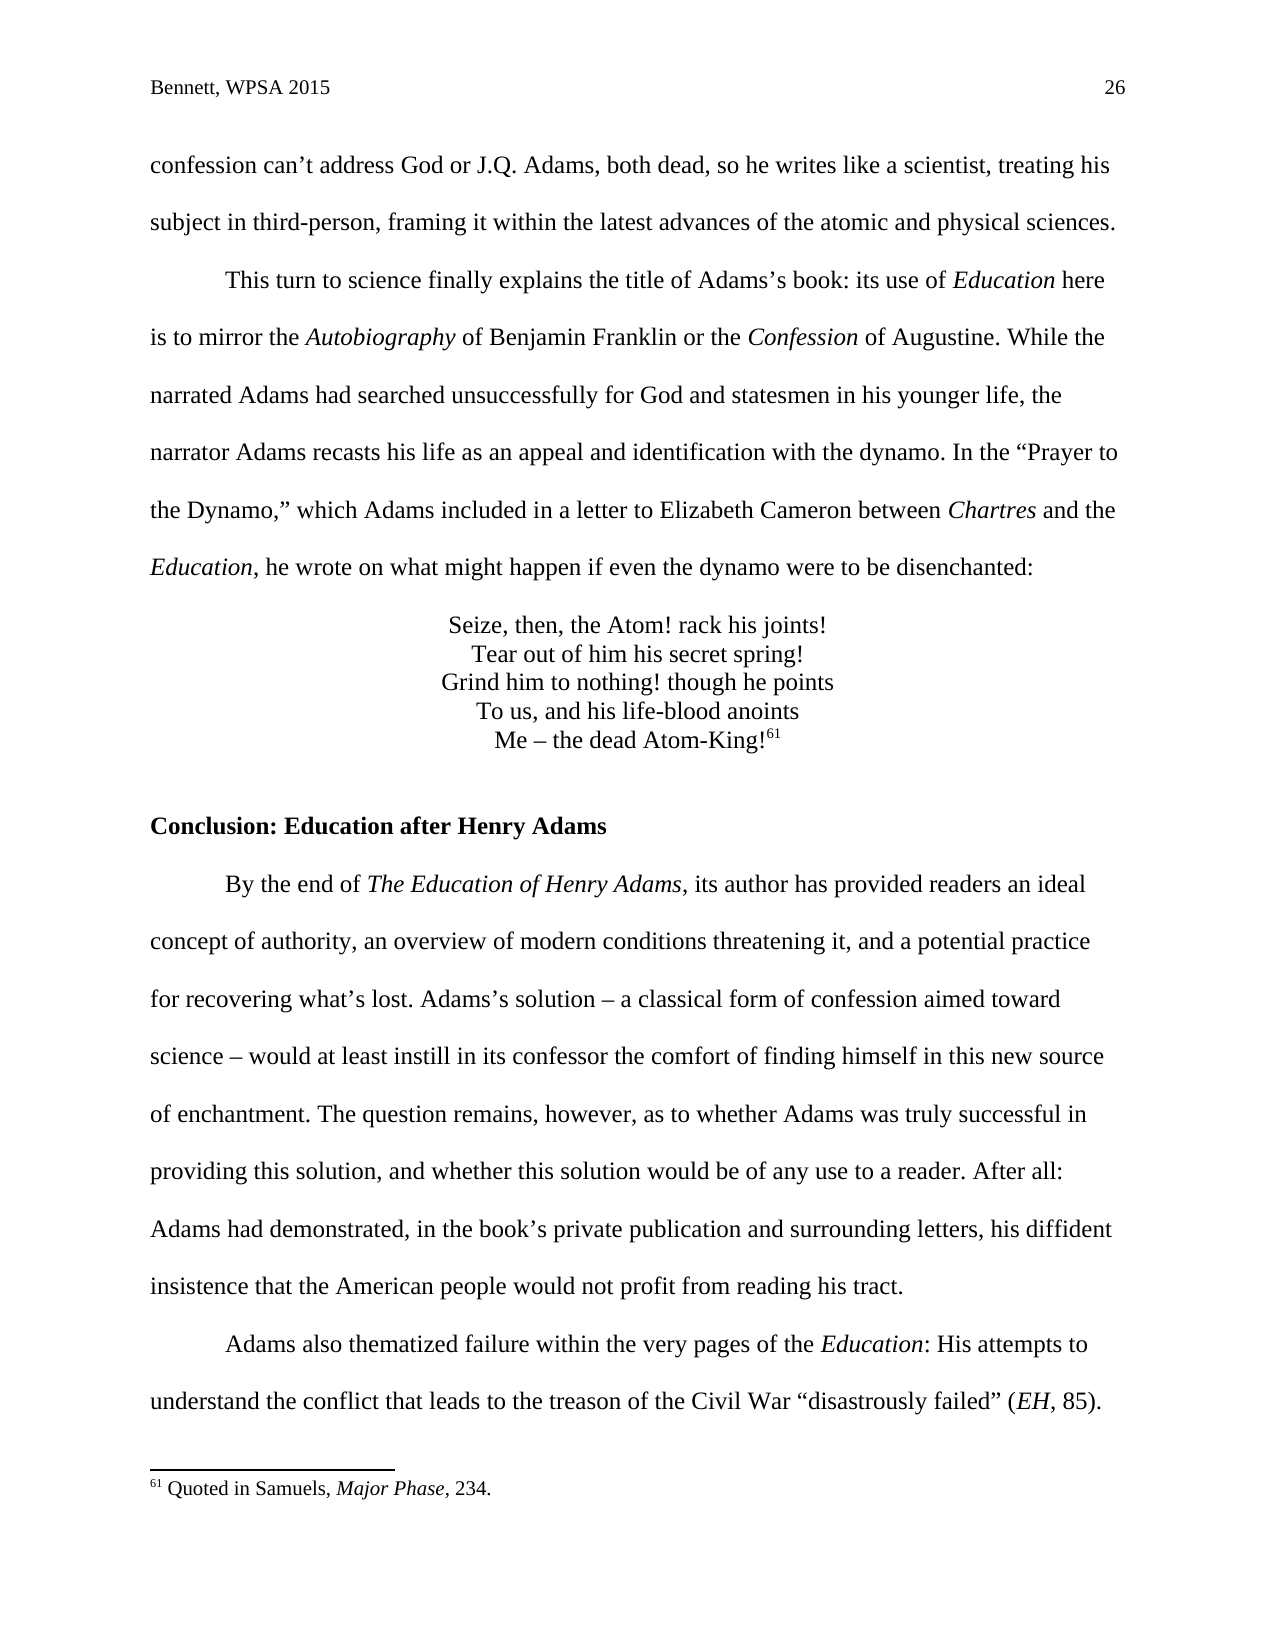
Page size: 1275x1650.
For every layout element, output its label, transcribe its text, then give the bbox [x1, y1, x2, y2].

text Grind him to nothing! though he points [150, 667, 1125, 696]
text Conclusion: Education after Henry Adams [150, 811, 1125, 840]
text By the end of The Education of Henry Adams, its author has provided readers an ideal concept of authority, an overview of modern conditions threatening it, and a potential practice for recovering what’s lost. Adams’s solution – a classical form of confession aimed toward science – would at least instill in its confessor the comfort of finding himself in this new source of enchantment. The question remains, however, as to whether Adams was truly successful in providing this solution, and whether this solution would be of any use to a reader. After all: Adams had demonstrated, in the book’s private publication and surrounding letters, his diffident insistence that the American people would not profit from reading his tract. [150, 869, 1125, 1300]
text To us, and his life-blood anoints [150, 696, 1125, 725]
text Tear out of him his secret spring! [150, 639, 1125, 667]
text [150, 1329, 1125, 1415]
text Me – the dead Atom-King! [150, 725, 1125, 754]
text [150, 150, 1125, 236]
text Seize, then, the Atom! rack his joints! [150, 610, 1125, 639]
text This turn to science finally explains the title of Adams’s book: its use of Education here is to mirror the Autobiography of Benjamin Franklin or the Confession of Augustine. While the narrated Adams had searched unsuccessfully for God and statesmen in his younger life, the narrator Adams recasts his life as an appeal and identification with the dynamo. In the “Prayer to the Dynamo,” which Adams included in a letter to Elizabeth Cameron between Chartres and the Education, he wrote on what might happen if even the dynamo were to be disenchanted: [150, 265, 1125, 581]
